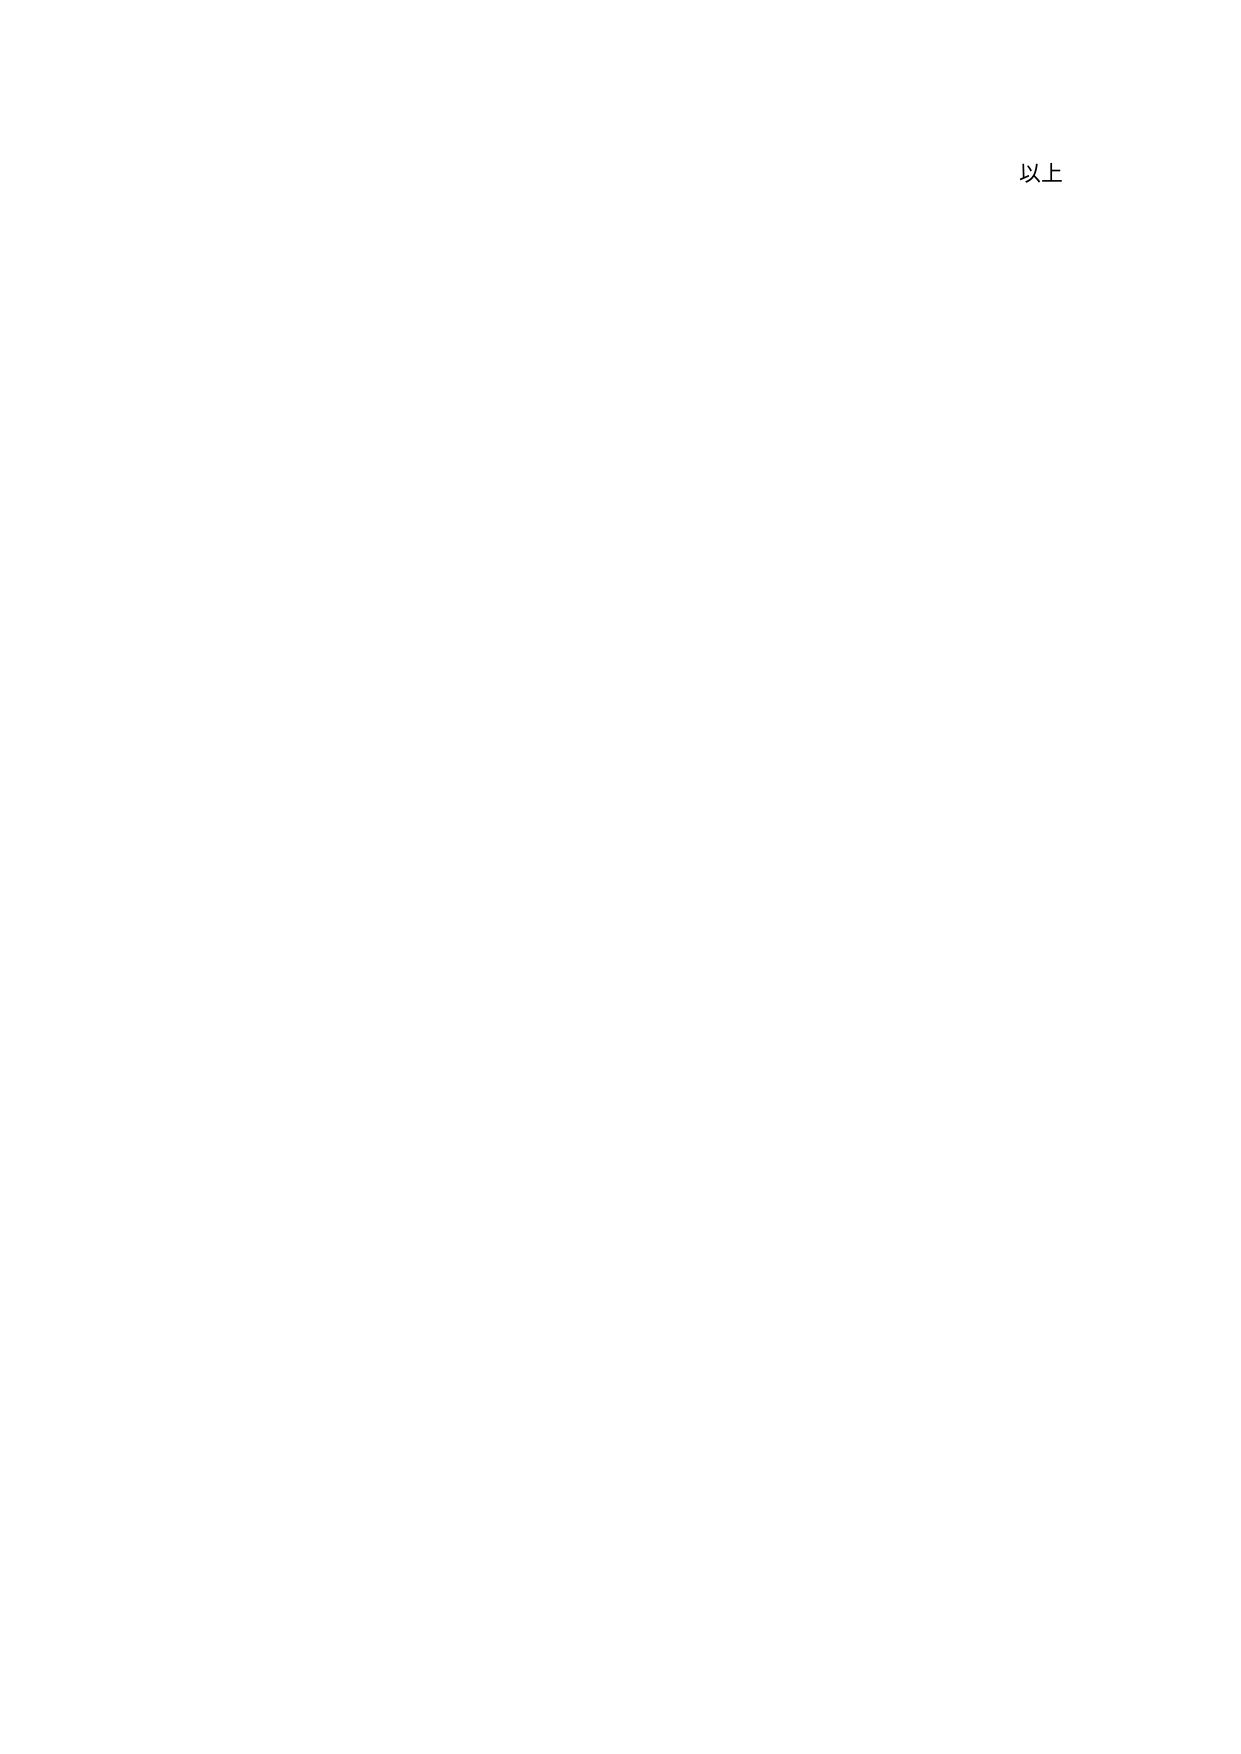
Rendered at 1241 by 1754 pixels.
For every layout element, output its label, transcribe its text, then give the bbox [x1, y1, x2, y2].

text 以上 [177, 156, 1063, 188]
